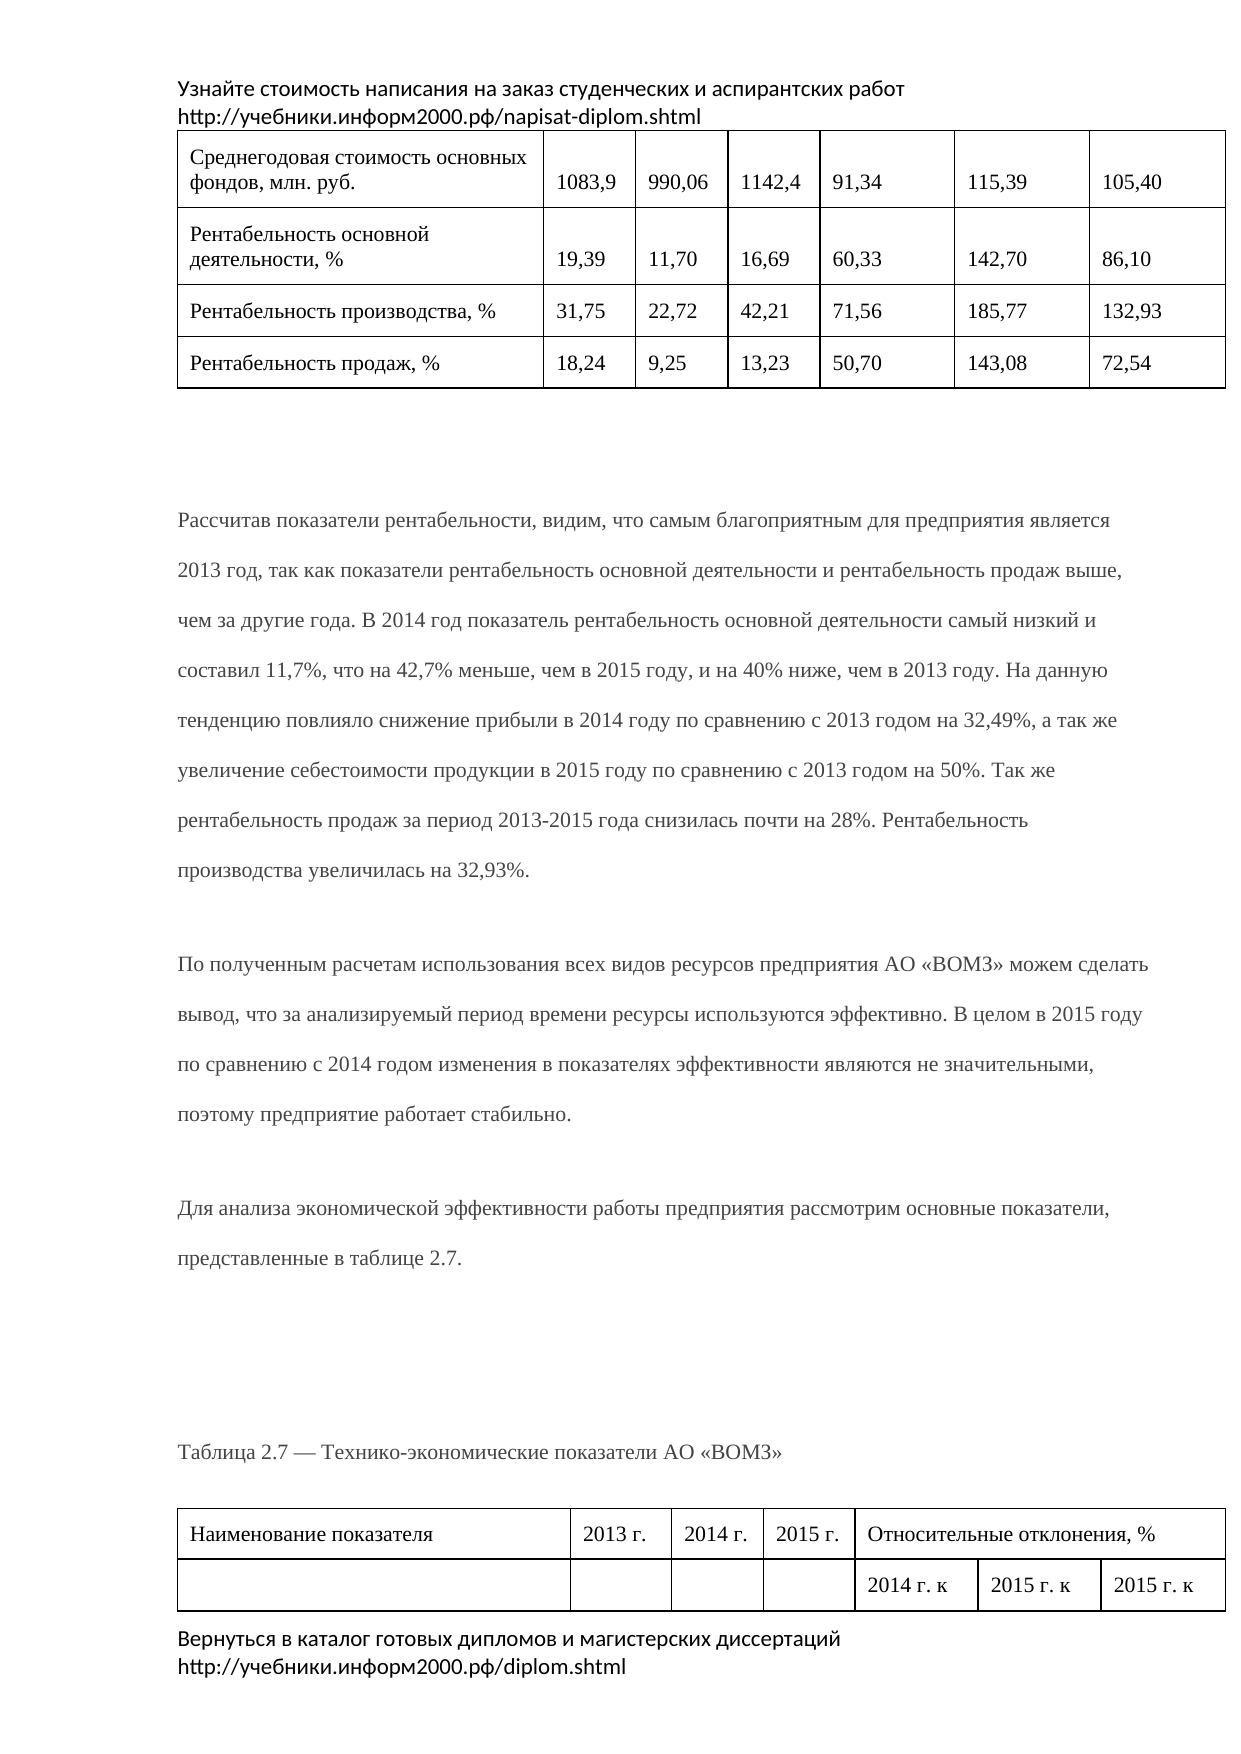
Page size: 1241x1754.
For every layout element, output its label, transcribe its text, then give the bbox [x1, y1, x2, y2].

table_cell 1142,4 [729, 131, 819, 207]
table_header 2013 г. [571, 1509, 671, 1558]
table_cell 115,39 [955, 131, 1089, 207]
table_header Относительные отклонения, % [856, 1509, 1225, 1558]
table_cell [764, 1560, 854, 1610]
text Для анализа экономической эффективности работы предприятия рассмотрим основные показатели, представленные в таблице 2.7. [177, 1170, 1152, 1370]
table_cell 185,77 [955, 285, 1089, 336]
table_cell Рентабельность производства, % [178, 285, 543, 336]
table_header 2014 г. [672, 1509, 763, 1558]
table_cell 50,70 [821, 337, 954, 387]
table_header 2015 г. [764, 1509, 854, 1558]
table_header Наименование показателя [178, 1509, 570, 1558]
table_cell Рентабельность основной деятельности, % [178, 208, 543, 284]
table_cell 72,54 [1090, 337, 1225, 387]
table_cell 19,39 [544, 208, 635, 284]
table_cell 990,06 [636, 131, 727, 207]
table_cell 2015 г. к 2014 г. [979, 1560, 1100, 1610]
text По полученным расчетам использования всех видов ресурсов предприятия АО «ВОМЗ» можем сделать вывод, что за анализируемый период времени ресурсы используются эффективно. В целом в 2015 году по сравнению с 2014 годом изменения в показателях эффективности являются не значительными, поэтому предприятие работает стабильно. [177, 926, 1152, 1126]
table_cell Среднегодовая стоимость основных фондов, млн. руб. [178, 131, 543, 207]
table_cell 22,72 [636, 285, 727, 336]
table_cell 16,69 [729, 208, 819, 284]
table_cell 18,24 [544, 337, 635, 387]
text Таблица 2.7 — Технико-экономические показатели АО «ВОМЗ» [177, 1414, 1152, 1464]
text Рассчитав показатели рентабельности, видим, что самым благоприятным для предприятия является 2013 год, так как показатели рентабельность основной деятельности и рентабельность продаж выше, чем за другие года. В 2014 год показатель рентабельность основной деятельности самый низкий и составил 11,7%, что на 42,7% меньше, чем в 2015 году, и на 40% ниже, чем в 2013 году. На данную тенденцию повлияло снижение прибыли в 2014 году по сравнению с 2013 годом на 32,49%, а так же увеличение себестоимости продукции в 2015 году по сравнению с 2013 годом на 50%. Так же рентабельность продаж за период 2013-2015 года снизилась почти на 28%. Рентабельность производства увеличилась на 32,93%. [177, 483, 1152, 883]
table_cell Рентабельность продаж, % [178, 337, 543, 387]
table_cell 60,33 [821, 208, 954, 284]
table_cell 31,75 [544, 285, 635, 336]
table_cell 142,70 [955, 208, 1089, 284]
table_cell [571, 1560, 671, 1610]
table_cell 9,25 [636, 337, 727, 387]
table_cell [672, 1560, 763, 1610]
table_cell 2014 г. к 2013 г. [856, 1560, 977, 1610]
table_cell 91,34 [821, 131, 954, 207]
table_cell 2015 г. к 2013 г. [1102, 1560, 1225, 1610]
table_cell 11,70 [636, 208, 727, 284]
table_cell 143,08 [955, 337, 1089, 387]
table_cell [178, 1560, 570, 1610]
table_cell 71,56 [821, 285, 954, 336]
table_cell 105,40 [1090, 131, 1225, 207]
table_cell 1083,9 [544, 131, 635, 207]
table_cell 86,10 [1090, 208, 1225, 284]
table_cell 42,21 [729, 285, 819, 336]
table_cell 132,93 [1090, 285, 1225, 336]
table_cell 13,23 [729, 337, 819, 387]
